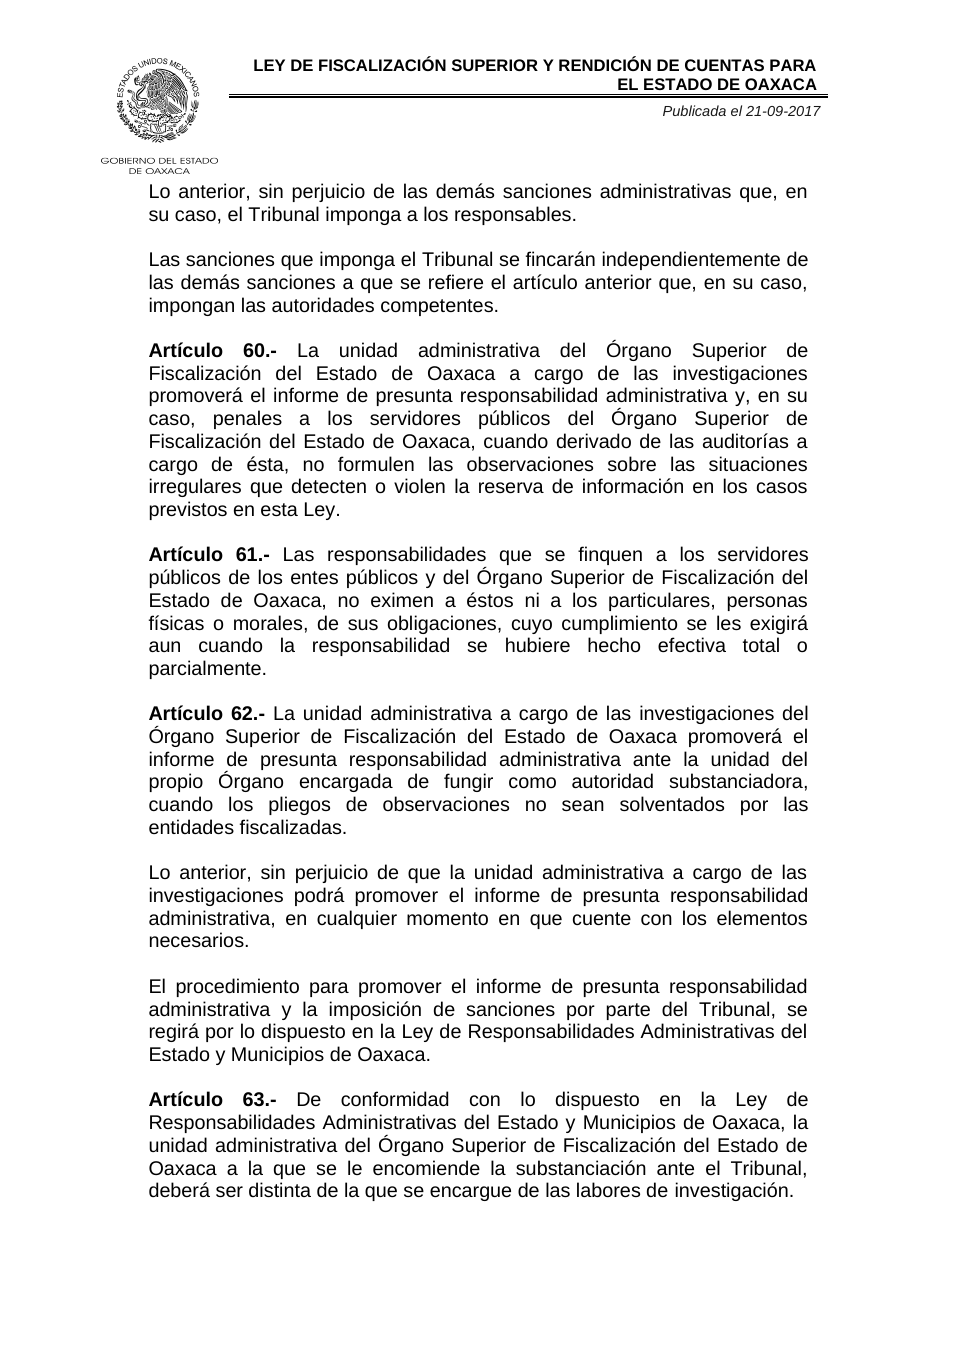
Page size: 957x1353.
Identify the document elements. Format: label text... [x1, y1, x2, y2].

text El procedimiento para promover el informe de presunta responsabilidad administrativa y la imposición de sanciones por parte del Tribunal, se regirá por lo dispuesto en la Ley de Responsabilidades Administrativas del Estado y Municipios de Oaxaca. [148, 975, 809, 1066]
text Artículo 61.- Las responsabilidades que se finquen a los servidores públicos de los entes públicos y del Órgano Superior de Fiscalización del Estado de Oaxaca, no eximen a éstos ni a los particulares, personas físicas o morales, de sus obligaciones, cuyo cumplimiento se les exigirá aun cuando la responsabilidad se hubiere hecho efectiva total o parcialmente. [148, 543, 809, 679]
text Las sanciones que imponga el Tribunal se fincarán independientemente de las demás sanciones a que se refiere el artículo anterior que, en su caso, impongan las autoridades competentes. [148, 248, 809, 316]
text Artículo 62.- La unidad administrativa a cargo de las investigaciones del Órgano Superior de Fiscalización del Estado de Oaxaca promoverá el informe de presunta responsabilidad administrativa ante la unidad del propio Órgano encargada de fungir como autoridad substanciadora, cuando los pliegos de observaciones no sean solventados por las entidades fiscalizadas. [148, 702, 809, 838]
text Lo anterior, sin perjuicio de las demás sanciones administrativas que, en su caso, el Tribunal imponga a los responsables. [148, 180, 808, 225]
text Artículo 60.- La unidad administrativa del Órgano Superior de Fiscalización del Estado de Oaxaca a cargo de las investigaciones promoverá el informe de presunta responsabilidad administrativa y, en su caso, penales a los servidores públicos del Órgano Superior de Fiscalización del Estado de Oaxaca, cuando derivado de las auditorías a cargo de ésta, no formulen las observaciones sobre las situaciones irregulares que detecten o violen la reserva de información en los casos previstos en esta Ley. [148, 339, 809, 521]
picture [98, 56, 221, 177]
text Artículo 63.- De conformidad con lo dispuesto en la Ley de Responsabilidades Administrativas del Estado y Municipios de Oaxaca, la unidad administrativa del Órgano Superior de Fiscalización del Estado de Oaxaca a la que se le encomiende la substanciación ante el Tribunal, deberá ser distinta de la que se encargue de las labores de investigación. [148, 1088, 809, 1202]
text Lo anterior, sin perjuicio de que la unidad administrativa a cargo de las investigaciones podrá promover el informe de presunta responsabilidad administrativa, en cualquier momento en que cuente con los elementos necesarios. [148, 861, 809, 952]
